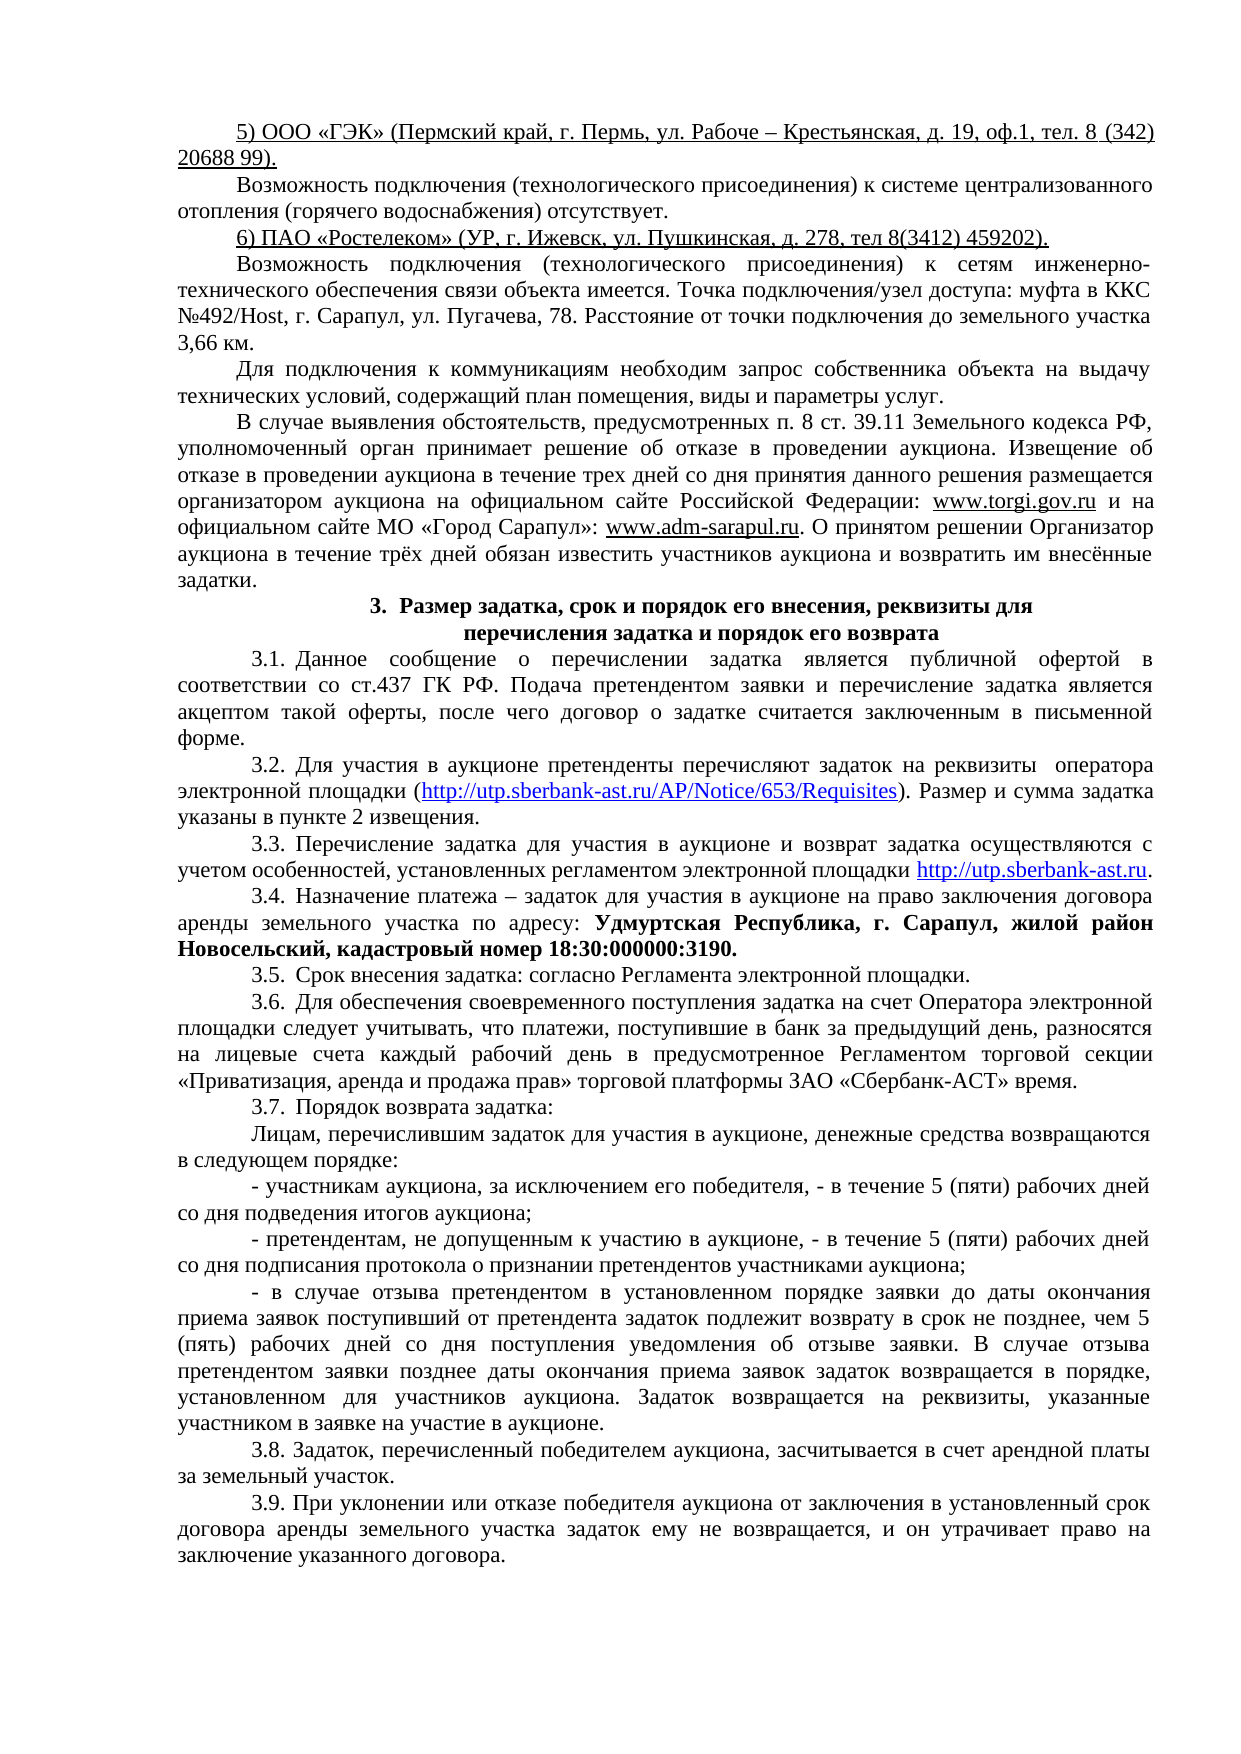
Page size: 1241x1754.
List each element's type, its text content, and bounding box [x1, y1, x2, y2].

text - претендентам, не допущенным к участию в аукционе, - в течение 5 (пяти) рабочих дней со дня подписания протокола о признании претендентов участниками аукциона; [177, 1225, 1152, 1278]
text 5) ООО «ГЭК» (Пермский край, г. Пермь, ул. Рабоче – Крестьянская, д. 19, оф.1, тел. 8 (342) 20688 99). [177, 118, 1154, 171]
text Лицам, перечислившим задаток для участия в аукционе, денежные средства возвращаются в следующем порядке: [177, 1119, 1152, 1172]
list Назначение платежа – задаток для участия в аукционе на право заключения договора аренды земельного участка по адресу: Удмуртская Республика, г. Сарапул, жилой район Новосельский, кадастровый номер 18:30:000000:3190. [177, 882, 1154, 961]
list Размер задатка, срок и порядок его внесения, реквизиты для [177, 592, 1152, 619]
text Возможность подключения (технологического присоединения) к сетям инженерно-технического обеспечения связи объекта имеется. Точка подключения/узел доступа: муфта в ККС №492/Host, г. Сарапул, ул. Пугачева, 78. Расстояние от точки подключения до земельного участка 3,66 км. [177, 250, 1152, 355]
text перечисления задатка и порядок его возврата [177, 619, 1152, 645]
list Данное сообщение о перечислении задатка является публичной офертой в соответствии со ст.437 ГК РФ. Подача претендентом заявки и перечисление задатка является акцептом такой оферты, после чего договор о задатке считается заключенным в письменной форме. [177, 645, 1154, 751]
list Для обеспечения своевременного поступления задатка на счет Оператора электронной площадки следует учитывать, что платежи, поступившие в банк за предыдущий день, разносятся на лицевые счета каждый рабочий день в предусмотренное Регламентом торговой секции «Приватизация, аренда и продажа прав» торговой платформы ЗАО «Сбербанк-АСТ» время. [177, 988, 1154, 1093]
text 3.9. При уклонении или отказе победителя аукциона от заключения в установленный срок договора аренды земельного участка задаток ему не возвращается, и он утрачивает право на заключение указанного договора. [177, 1488, 1152, 1568]
text - в случае отзыва претендентом в установленном порядке заявки до даты окончания приема заявок поступивший от претендента задаток подлежит возврату в срок не позднее, чем 5 (пять) рабочих дней со дня поступления уведомления об отзыве заявки. В случае отзыва претендентом заявки позднее даты окончания приема заявок задаток возвращается в порядке, установленном для участников аукциона. Задаток возвращается на реквизиты, указанные участником в заявке на участие в аукционе. [177, 1278, 1152, 1436]
list Для участия в аукционе претенденты перечисляют задаток на реквизиты оператора электронной площадки (http://utp.sberbank-ast.ru/AP/Notice/653/Requisites). Размер и сумма задатка указаны в пункте 2 извещения. [177, 751, 1154, 830]
text 6) ПАО «Ростелеком» (УР, г. Ижевск, ул. Пушкинская, д. 278, тел 8(3412) 459202). [177, 223, 1152, 250]
text - участникам аукциона, за исключением его победителя, - в течение 5 (пяти) рабочих дней со дня подведения итогов аукциона; [177, 1172, 1152, 1225]
text 3.8. Задаток, перечисленный победителем аукциона, засчитывается в счет арендной платы за земельный участок. [177, 1436, 1152, 1488]
list Порядок возврата задатка: [177, 1093, 1154, 1119]
list Срок внесения задатка: согласно Регламента электронной площадки. [177, 961, 1154, 988]
text В случае выявления обстоятельств, предусмотренных п. 8 ст. 39.11 Земельного кодекса РФ, уполномоченный орган принимает решение об отказе в проведении аукциона. Извещение об отказе в проведении аукциона в течение трех дней со дня принятия данного решения размещается организатором аукциона на официальном сайте Российской Федерации: www.torgi.gov.ru и на официальном сайте МО «Город Сарапул»: www.adm-sarapul.ru. О принятом решении Организатор аукциона в течение трёх дней обязан известить участников аукциона и возвратить им внесённые задатки. [177, 408, 1154, 592]
list Перечисление задатка для участия в аукционе и возврат задатка осуществляются с учетом особенностей, установленных регламентом электронной площадки http://utp.sberbank-ast.ru. [177, 830, 1154, 882]
text Возможность подключения (технологического присоединения) к системе централизованного отопления (горячего водоснабжения) отсутствует. [177, 171, 1154, 223]
text Для подключения к коммуникациям необходим запрос собственника объекта на выдачу технических условий, содержащий план помещения, виды и параметры услуг. [177, 355, 1152, 408]
